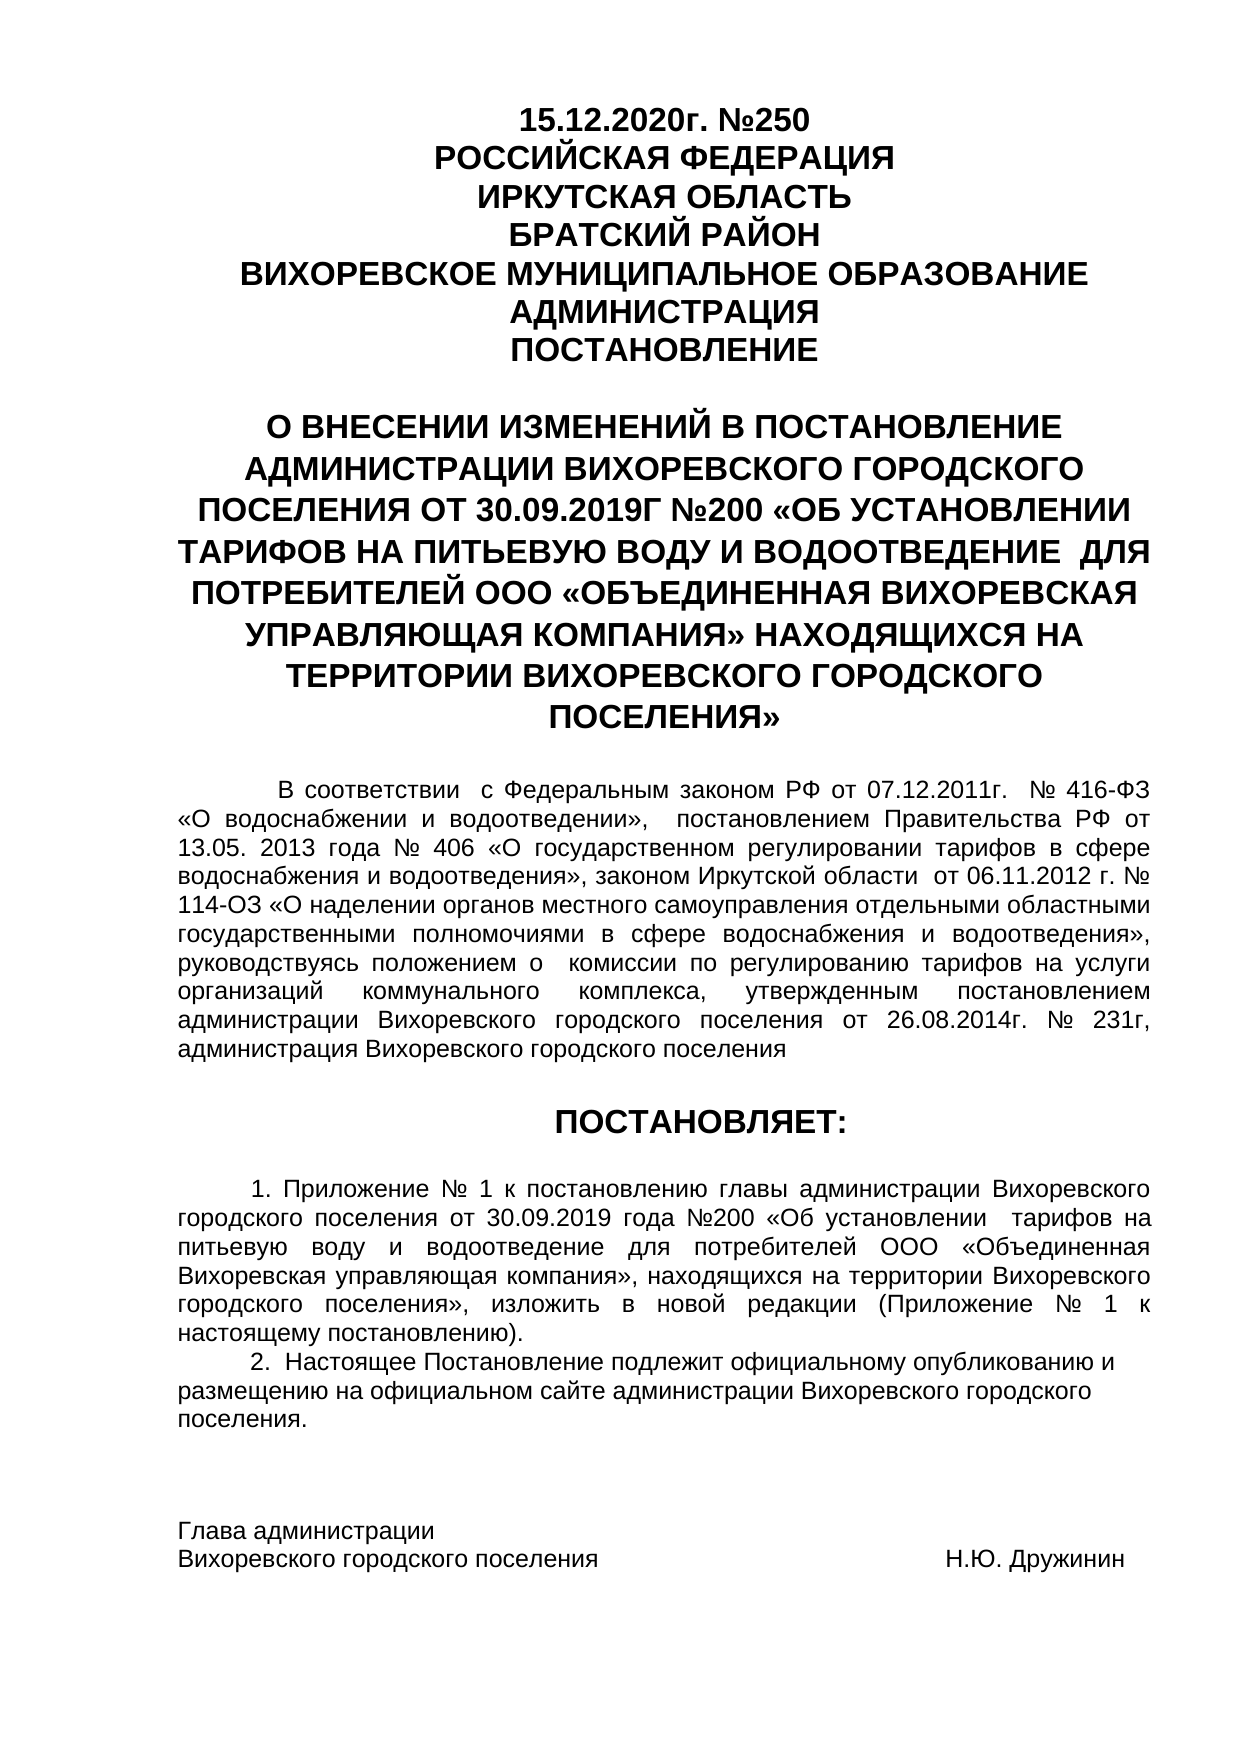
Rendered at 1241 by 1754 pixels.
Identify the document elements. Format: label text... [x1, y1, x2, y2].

text АДМИНИСТРАЦИЯ [177, 292, 1152, 330]
text 1. Приложение № 1 к постановлению главы администрации Вихоревского городского поселения от 30.09.2019 года №200 «Об установлении тарифов на питьевую воду и водоотведение для потребителей ООО «Объединенная Вихоревская управляющая компания», находящихся на территории Вихоревского городского поселения», изложить в новой редакции (Приложение № 1 к настоящему постановлению). [177, 1174, 1152, 1347]
text ВИХОРЕВСКОЕ МУНИЦИПАЛЬНОЕ ОБРАЗОВАНИЕ [177, 253, 1152, 292]
text 15.12.2020г. №250 [177, 100, 1152, 138]
text БРАТСКИЙ РАЙОН [177, 215, 1152, 253]
text Глава администрации [177, 1516, 1152, 1544]
text В соответствии с Федеральным законом РФ от 07.12.2011г. № 416-ФЗ «О водоснабжении и водоотведении», постановлением Правительства РФ от 13.05. 2013 года № 406 «О государственном регулировании тарифов в сфере водоснабжения и водоотведения», законом Иркутской области от 06.11.2012 г. № 114-ОЗ «О наделении органов местного самоуправления отдельными областными государственными полномочиями в сфере водоснабжения и водоотведения», руководствуясь положением о комиссии по регулированию тарифов на услуги организаций коммунального комплекса, утвержденным постановлением администрации Вихоревского городского поселения от 26.08.2014г. № 231г, администрация Вихоревского городского поселения [177, 775, 1152, 1063]
text Вихоревского городского поселения Н.Ю. Дружинин [177, 1544, 1152, 1573]
text ИРКУТСКАЯ ОБЛАСТЬ [177, 177, 1152, 215]
text 2. Настоящее Постановление подлежит официальному опубликованию и размещению на официальном сайте администрации Вихоревского городского поселения. [177, 1347, 1148, 1433]
text ПОСТАНОВЛЕНИЕ [177, 330, 1152, 369]
text РОССИЙСКАЯ ФЕДЕРАЦИЯ [177, 138, 1152, 177]
text ПОСТАНОВЛЯЕТ: [177, 1102, 1152, 1140]
text О ВНЕСЕНИИ ИЗМЕНЕНИЙ В ПОСТАНОВЛЕНИЕ АДМИНИСТРАЦИИ ВИХОРЕВСКОГО ГОРОДСКОГО ПОСЕЛЕНИЯ ОТ 30.09.2019Г №200 «ОБ УСТАНОВЛЕНИИ ТАРИФОВ НА ПИТЬЕВУЮ ВОДУ И ВОДООТВЕДЕНИЕ ДЛЯ ПОТРЕБИТЕЛЕЙ ООО «ОБЪЕДИНЕННАЯ ВИХОРЕВСКАЯ УПРАВЛЯЮЩАЯ КОМПАНИЯ» НАХОДЯЩИХСЯ НА ТЕРРИТОРИИ ВИХОРЕВСКОГО ГОРОДСКОГО ПОСЕЛЕНИЯ» [177, 407, 1152, 736]
